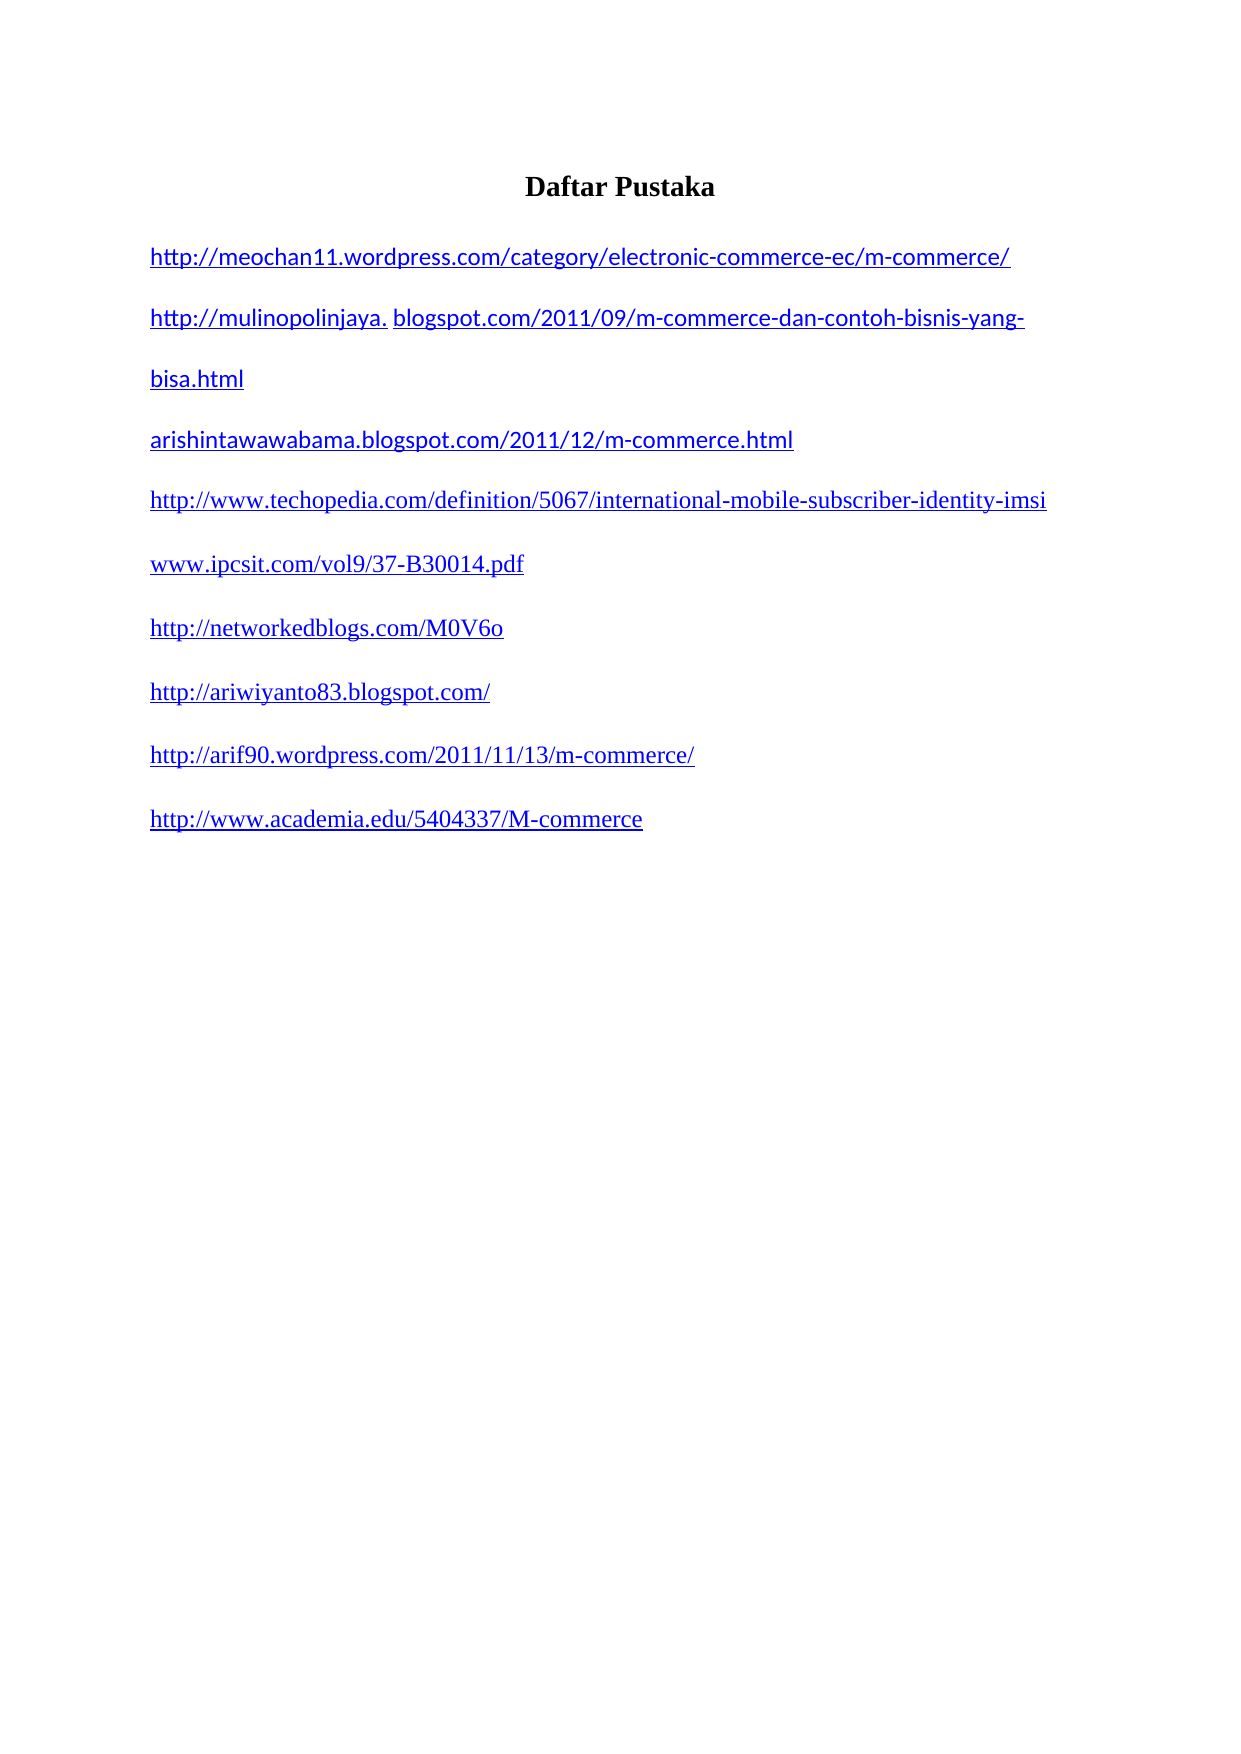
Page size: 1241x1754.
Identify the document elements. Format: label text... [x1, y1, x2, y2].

text http://www.techopedia.com/definition/5067/international-mobile-subscriber-identity-imsi [150, 485, 1090, 513]
text http://mulinopolinjaya. blogspot.com/2011/09/m-commerce-dan-contoh-bisnis-yang-bisa.html [150, 302, 1090, 393]
text http://meochan11.wordpress.com/category/electronic-commerce-ec/m-commerce/ [150, 241, 1090, 271]
text www.ipcsit.com/vol9/37-B30014.pdf [150, 549, 1090, 577]
text Daftar Pustaka [150, 169, 1090, 203]
text http://arif90.wordpress.com/2011/11/13/m-commerce/ [150, 741, 1090, 769]
text http://ariwiyanto83.blogspot.com/ [150, 677, 1090, 705]
text http://networkedblogs.com/M0V6o [150, 613, 1090, 641]
text arishintawawabama.blogspot.com/2011/12/m-commerce.html [150, 424, 1090, 454]
text http://www.academia.edu/5404337/M-commerce [150, 804, 1090, 833]
